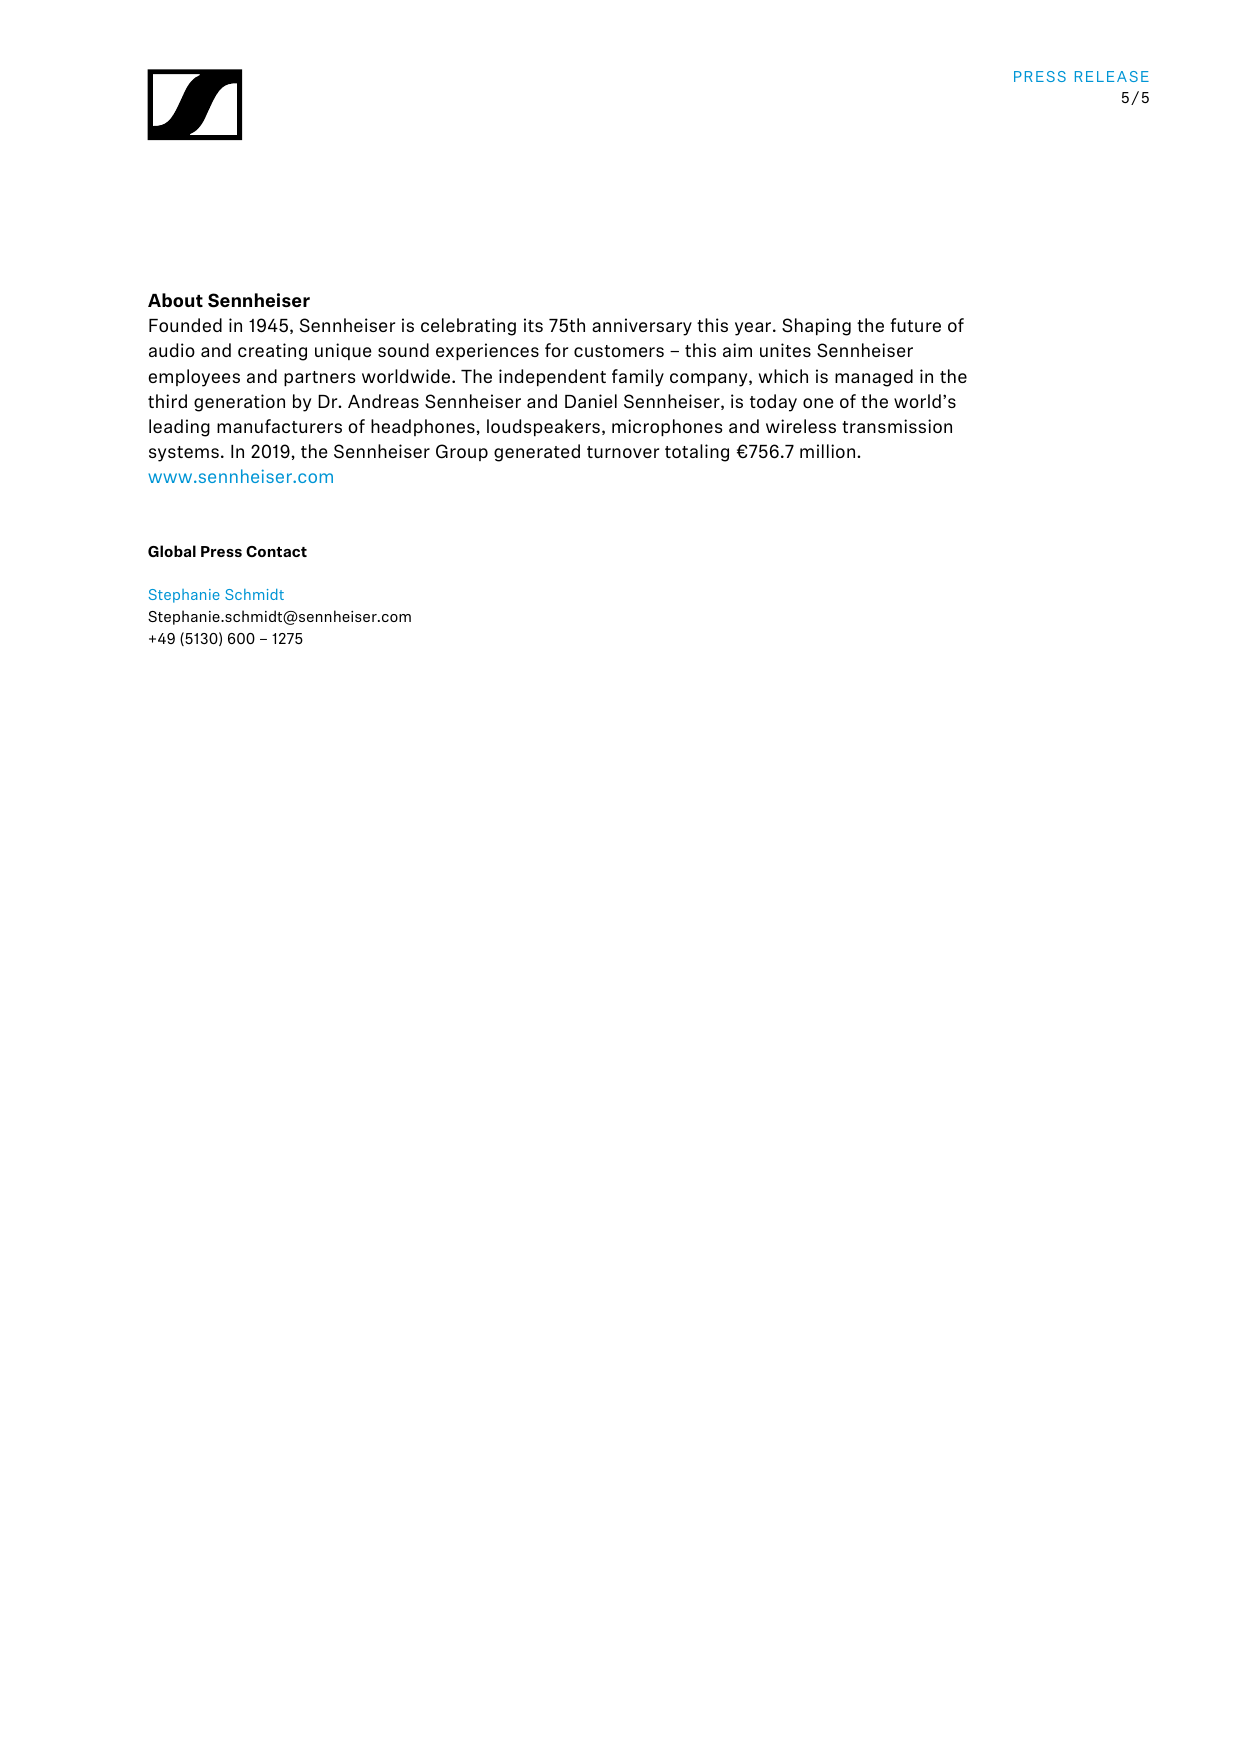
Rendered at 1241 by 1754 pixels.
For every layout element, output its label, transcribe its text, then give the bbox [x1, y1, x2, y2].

text Global Press Contact [148, 539, 968, 561]
text Stephanie Schmidt [148, 583, 968, 604]
text Founded in 1945, Sennheiser is celebrating its 75th anniversary this year. Shaping the future of audio and creating unique sound experiences for customers – this aim unites Sennheiser employees and partners worldwide. The independent family company, which is managed in the third generation by Dr. Andreas Sennheiser and Daniel Sennheiser, is today one of the world’s leading manufacturers of headphones, loudspeakers, microphones and wireless transmission systems. In 2019, the Sennheiser Group generated turnover totaling €756.7 million. www.sennheiser.com [148, 312, 968, 488]
text +49 (5130) 600 – 1275 [148, 626, 968, 648]
text Stephanie.schmidt@sennheiser.com [148, 604, 968, 626]
text About Sennheiser [148, 287, 968, 312]
